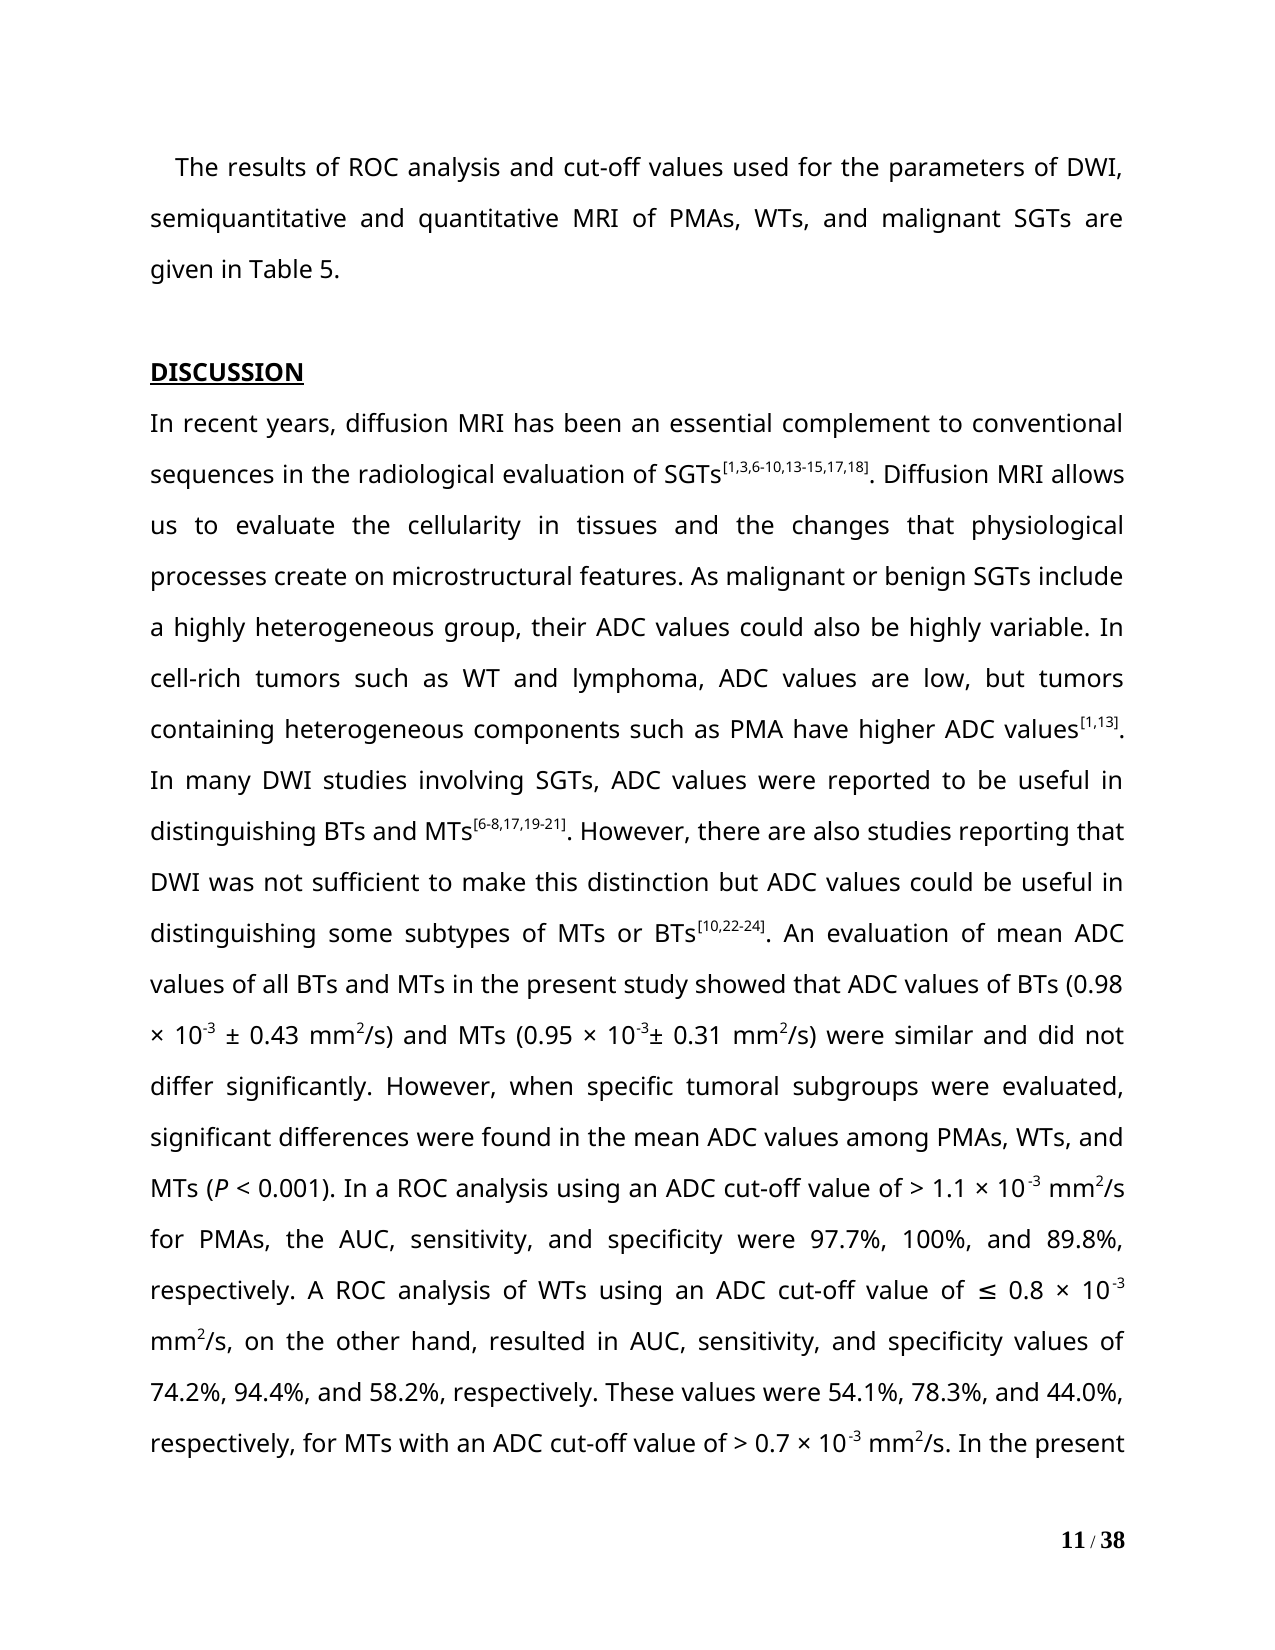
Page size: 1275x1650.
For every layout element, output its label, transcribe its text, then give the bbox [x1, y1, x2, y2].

text DISCUSSION [150, 354, 1125, 388]
text The results of ROC analysis and cut-off values used for the parameters of DWI, semiquantitative and quantitative MRI of PMAs, WTs, and malignant SGTs are given in Table 5. [150, 150, 1125, 286]
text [150, 405, 1125, 1460]
